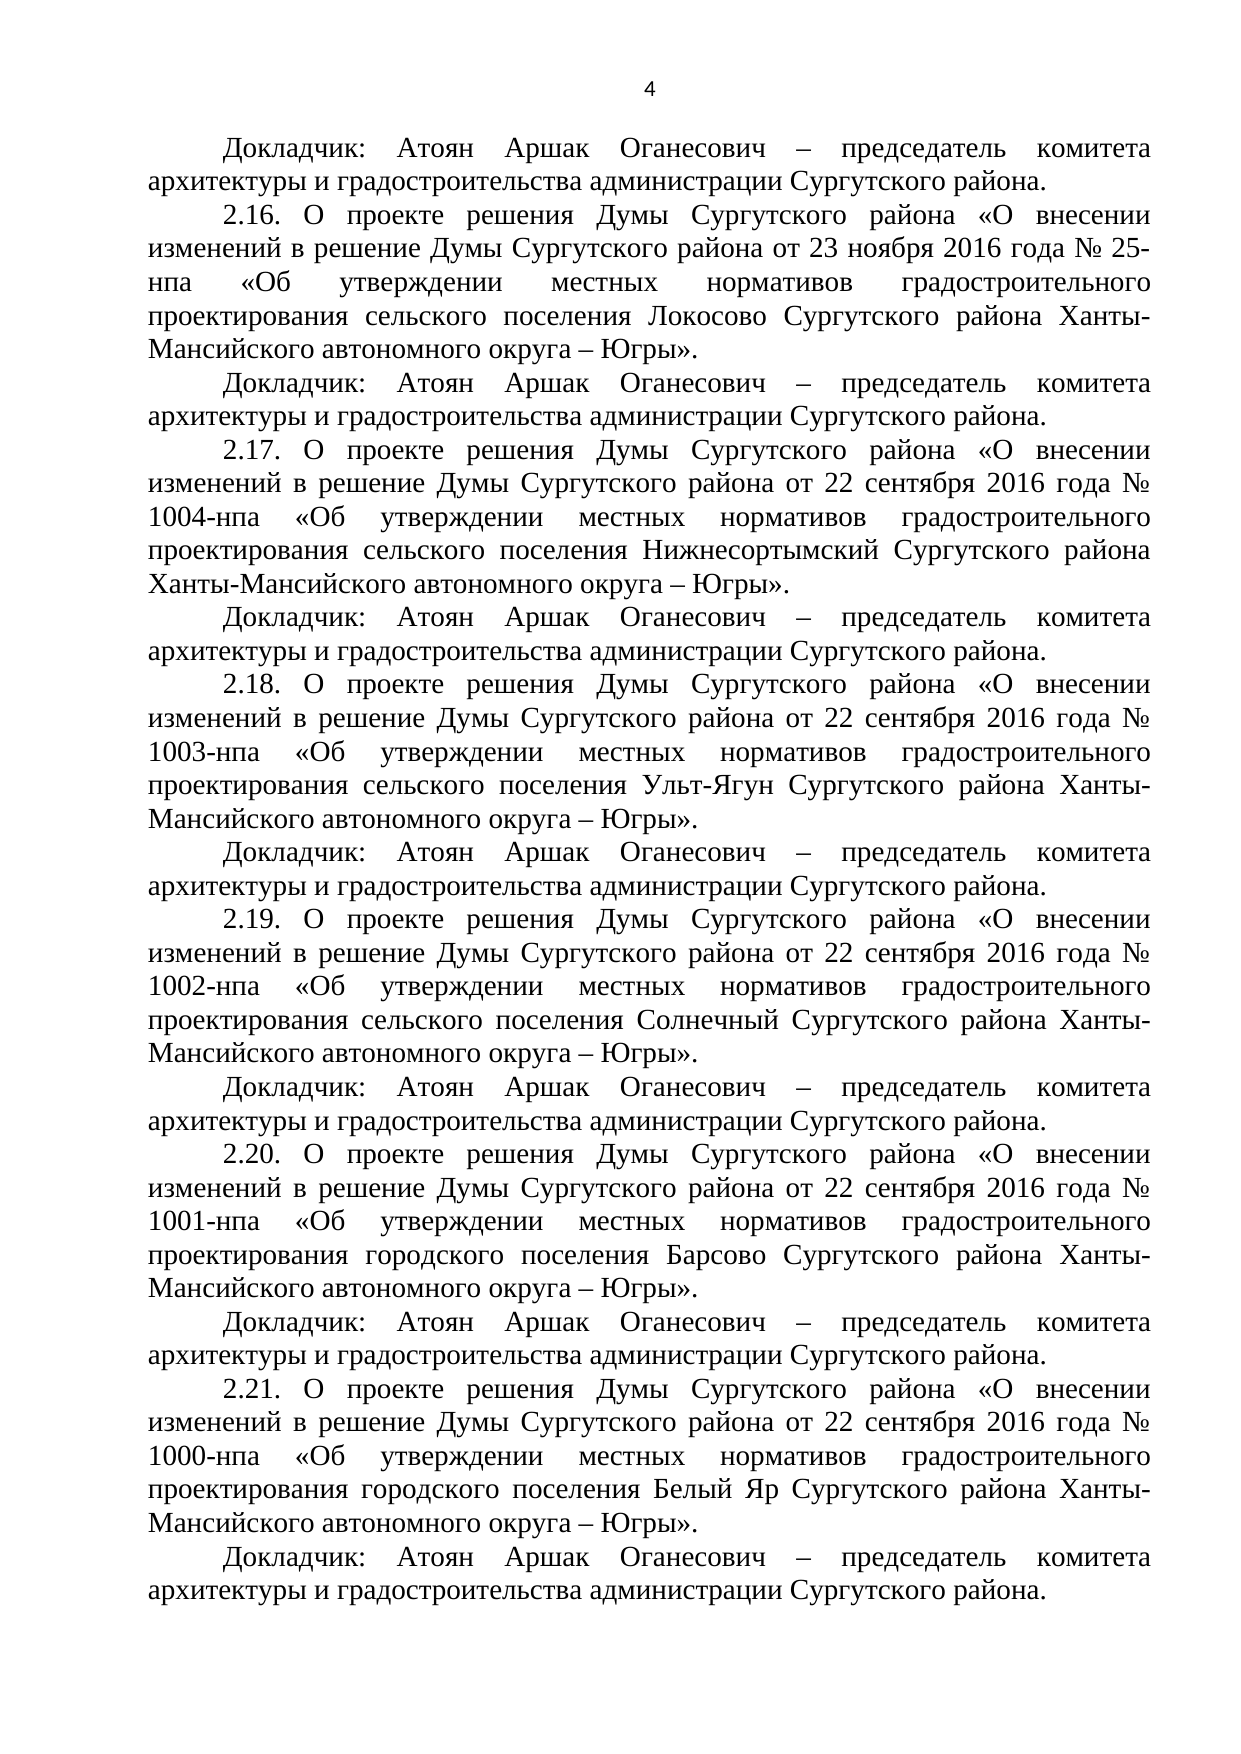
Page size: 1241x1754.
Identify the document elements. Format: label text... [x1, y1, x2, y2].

text 2.20. О проекте решения Думы Сургутского района «О внесении изменений в решение Думы Сургутского района от 22 сентября 2016 года № 1001-нпа «Об утверждении местных нормативов градостроительного проектирования городского поселения Барсово Сургутского района Ханты-Мансийского автономного округа – Югры». [148, 1136, 1152, 1304]
text 2.18. О проекте решения Думы Сургутского района «О внесении изменений в решение Думы Сургутского района от 22 сентября 2016 года № 1003-нпа «Об утверждении местных нормативов градостроительного проектирования сельского поселения Ульт-Ягун Сургутского района Ханты-Мансийского автономного округа – Югры». [148, 667, 1152, 834]
text Докладчик: Атоян Аршак Оганесович – председатель комитета архитектуры и градостроительства администрации Сургутского района. [148, 1304, 1152, 1371]
text Докладчик: Атоян Аршак Оганесович – председатель комитета архитектуры и градостроительства администрации Сургутского района. [148, 1069, 1152, 1136]
text 2.17. О проекте решения Думы Сургутского района «О внесении изменений в решение Думы Сургутского района от 22 сентября 2016 года № 1004-нпа «Об утверждении местных нормативов градостроительного проектирования сельского поселения Нижнесортымский Сургутского района Ханты-Мансийского автономного округа – Югры». [148, 432, 1152, 599]
text Докладчик: Атоян Аршак Оганесович – председатель комитета архитектуры и градостроительства администрации Сургутского района. [148, 1539, 1152, 1606]
text 2.16. О проекте решения Думы Сургутского района «О внесении изменений в решение Думы Сургутского района от 23 ноября 2016 года № 25-нпа «Об утверждении местных нормативов градостроительного проектирования сельского поселения Локосово Сургутского района Ханты-Мансийского автономного округа – Югры». [148, 197, 1152, 365]
text Докладчик: Атоян Аршак Оганесович – председатель комитета архитектуры и градостроительства администрации Сургутского района. [148, 834, 1152, 901]
text 2.19. О проекте решения Думы Сургутского района «О внесении изменений в решение Думы Сургутского района от 22 сентября 2016 года № 1002-нпа «Об утверждении местных нормативов градостроительного проектирования сельского поселения Солнечный Сургутского района Ханты-Мансийского автономного округа – Югры». [148, 901, 1152, 1069]
text Докладчик: Атоян Аршак Оганесович – председатель комитета архитектуры и градостроительства администрации Сургутского района. [148, 130, 1152, 197]
text 2.21. О проекте решения Думы Сургутского района «О внесении изменений в решение Думы Сургутского района от 22 сентября 2016 года № 1000-нпа «Об утверждении местных нормативов градостроительного проектирования городского поселения Белый Яр Сургутского района Ханты-Мансийского автономного округа – Югры». [148, 1371, 1152, 1539]
text Докладчик: Атоян Аршак Оганесович – председатель комитета архитектуры и градостроительства администрации Сургутского района. [148, 599, 1152, 667]
text Докладчик: Атоян Аршак Оганесович – председатель комитета архитектуры и градостроительства администрации Сургутского района. [148, 365, 1152, 432]
